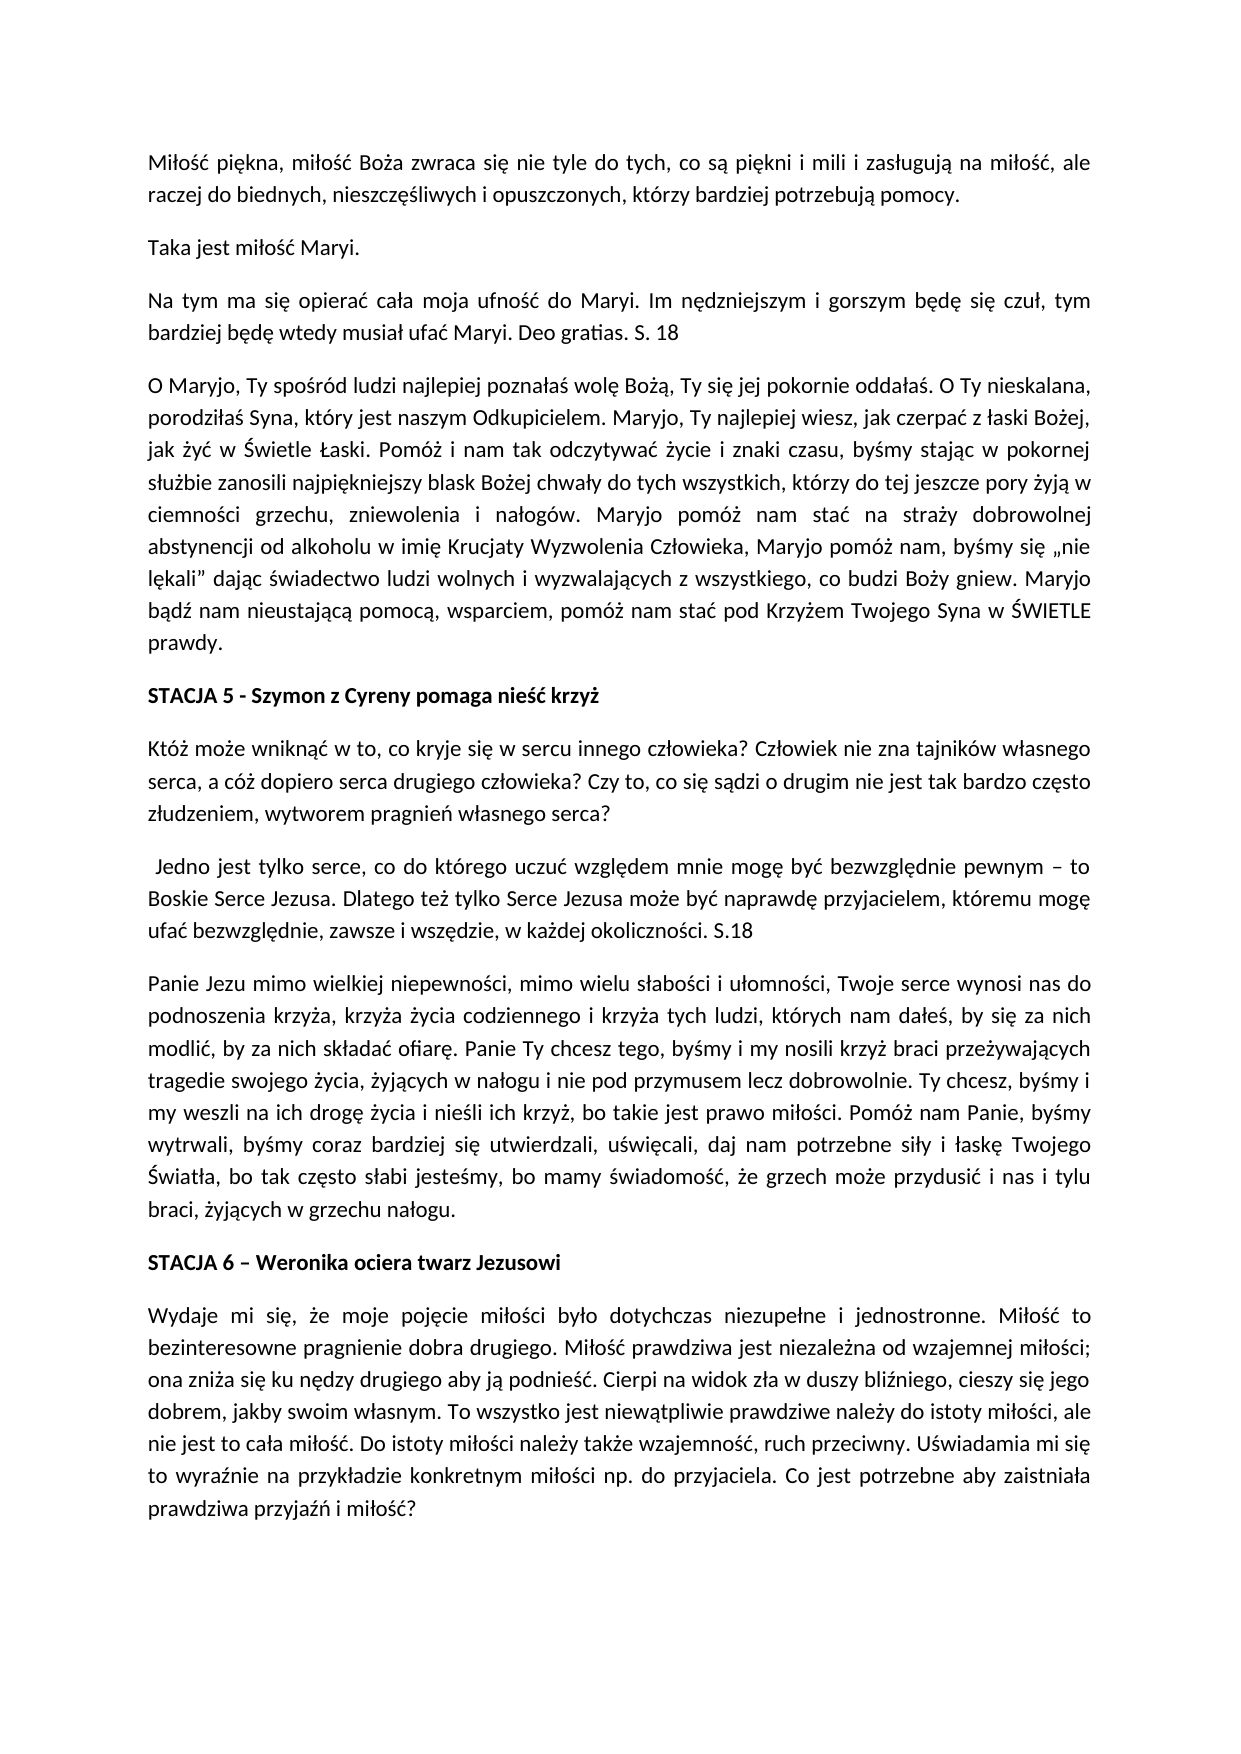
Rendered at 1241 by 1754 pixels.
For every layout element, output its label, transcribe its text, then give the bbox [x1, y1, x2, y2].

text Wydaje mi się, że moje pojęcie miłości było dotychczas niezupełne i jednostronne. Miłość to bezinteresowne pragnienie dobra drugiego. Miłość prawdziwa jest niezależna od wzajemnej miłości; ona zniża się ku nędzy drugiego aby ją podnieść. Cierpi na widok zła w duszy bliźniego, cieszy się jego dobrem, jakby swoim własnym. To wszystko jest niewątpliwie prawdziwe należy do istoty miłości, ale nie jest to cała miłość. Do istoty miłości należy także wzajemność, ruch przeciwny. Uświadamia mi się to wyraźnie na przykładzie konkretnym miłości np. do przyjaciela. Co jest potrzebne aby zaistniała prawdziwa przyjaźń i miłość? [148, 1301, 1093, 1522]
text STACJA 5 - Szymon z Cyreny pomaga nieść krzyż [148, 682, 1093, 709]
text Taka jest miłość Maryi. [148, 233, 1093, 261]
text Miłość piękna, miłość Boża zwraca się nie tyle do tych, co są piękni i mili i zasługują na miłość, ale raczej do biednych, nieszczęśliwych i opuszczonych, którzy bardziej potrzebują pomocy. [148, 148, 1093, 208]
text STACJA 6 – Weronika ociera twarz Jezusowi [148, 1248, 1093, 1276]
text Panie Jezu mimo wielkiej niepewności, mimo wielu słabości i ułomności, Twoje serce wynosi nas do podnoszenia krzyża, krzyża życia codziennego i krzyża tych ludzi, których nam dałeś, by się za nich modlić, by za nich składać ofiarę. Panie Ty chcesz tego, byśmy i my nosili krzyż braci przeżywających tragedie swojego życia, żyjących w nałogu i nie pod przymusem lecz dobrowolnie. Ty chcesz, byśmy i my weszli na ich drogę życia i nieśli ich krzyż, bo takie jest prawo miłości. Pomóż nam Panie, byśmy wytrwali, byśmy coraz bardziej się utwierdzali, uświęcali, daj nam potrzebne siły i łaskę Twojego Światła, bo tak często słabi jesteśmy, bo mamy świadomość, że grzech może przydusić i nas i tylu braci, żyjących w grzechu nałogu. [148, 969, 1093, 1223]
text O Maryjo, Ty spośród ludzi najlepiej poznałaś wolę Bożą, Ty się jej pokornie oddałaś. O Ty nieskalana, porodziłaś Syna, który jest naszym Odkupicielem. Maryjo, Ty najlepiej wiesz, jak czerpać z łaski Bożej, jak żyć w Świetle Łaski. Pomóż i nam tak odczytywać życie i znaki czasu, byśmy stając w pokornej służbie zanosili najpiękniejszy blask Bożej chwały do tych wszystkich, którzy do tej jeszcze pory żyją w ciemności grzechu, zniewolenia i nałogów. Maryjo pomóż nam stać na straży dobrowolnej abstynencji od alkoholu w imię Krucjaty Wyzwolenia Człowieka, Maryjo pomóż nam, byśmy się „nie lękali” dając świadectwo ludzi wolnych i wyzwalających z wszystkiego, co budzi Boży gniew. Maryjo bądź nam nieustającą pomocą, wsparciem, pomóż nam stać pod Krzyżem Twojego Syna w ŚWIETLE prawdy. [148, 371, 1093, 657]
text Któż może wniknąć w to, co kryje się w sercu innego człowieka? Człowiek nie zna tajników własnego serca, a cóż dopiero serca drugiego człowieka? Czy to, co się sądzi o drugim nie jest tak bardzo często złudzeniem, wytworem pragnień własnego serca? [148, 734, 1093, 827]
text Na tym ma się opierać cała moja ufność do Maryi. Im nędzniejszym i gorszym będę się czuł, tym bardziej będę wtedy musiał ufać Maryi. Deo gratias. S. 18 [148, 286, 1093, 346]
text Jedno jest tylko serce, co do którego uczuć względem mnie mogę być bezwzględnie pewnym – to Boskie Serce Jezusa. Dlatego też tylko Serce Jezusa może być naprawdę przyjacielem, któremu mogę ufać bezwzględnie, zawsze i wszędzie, w każdej okoliczności. S.18 [148, 852, 1093, 944]
